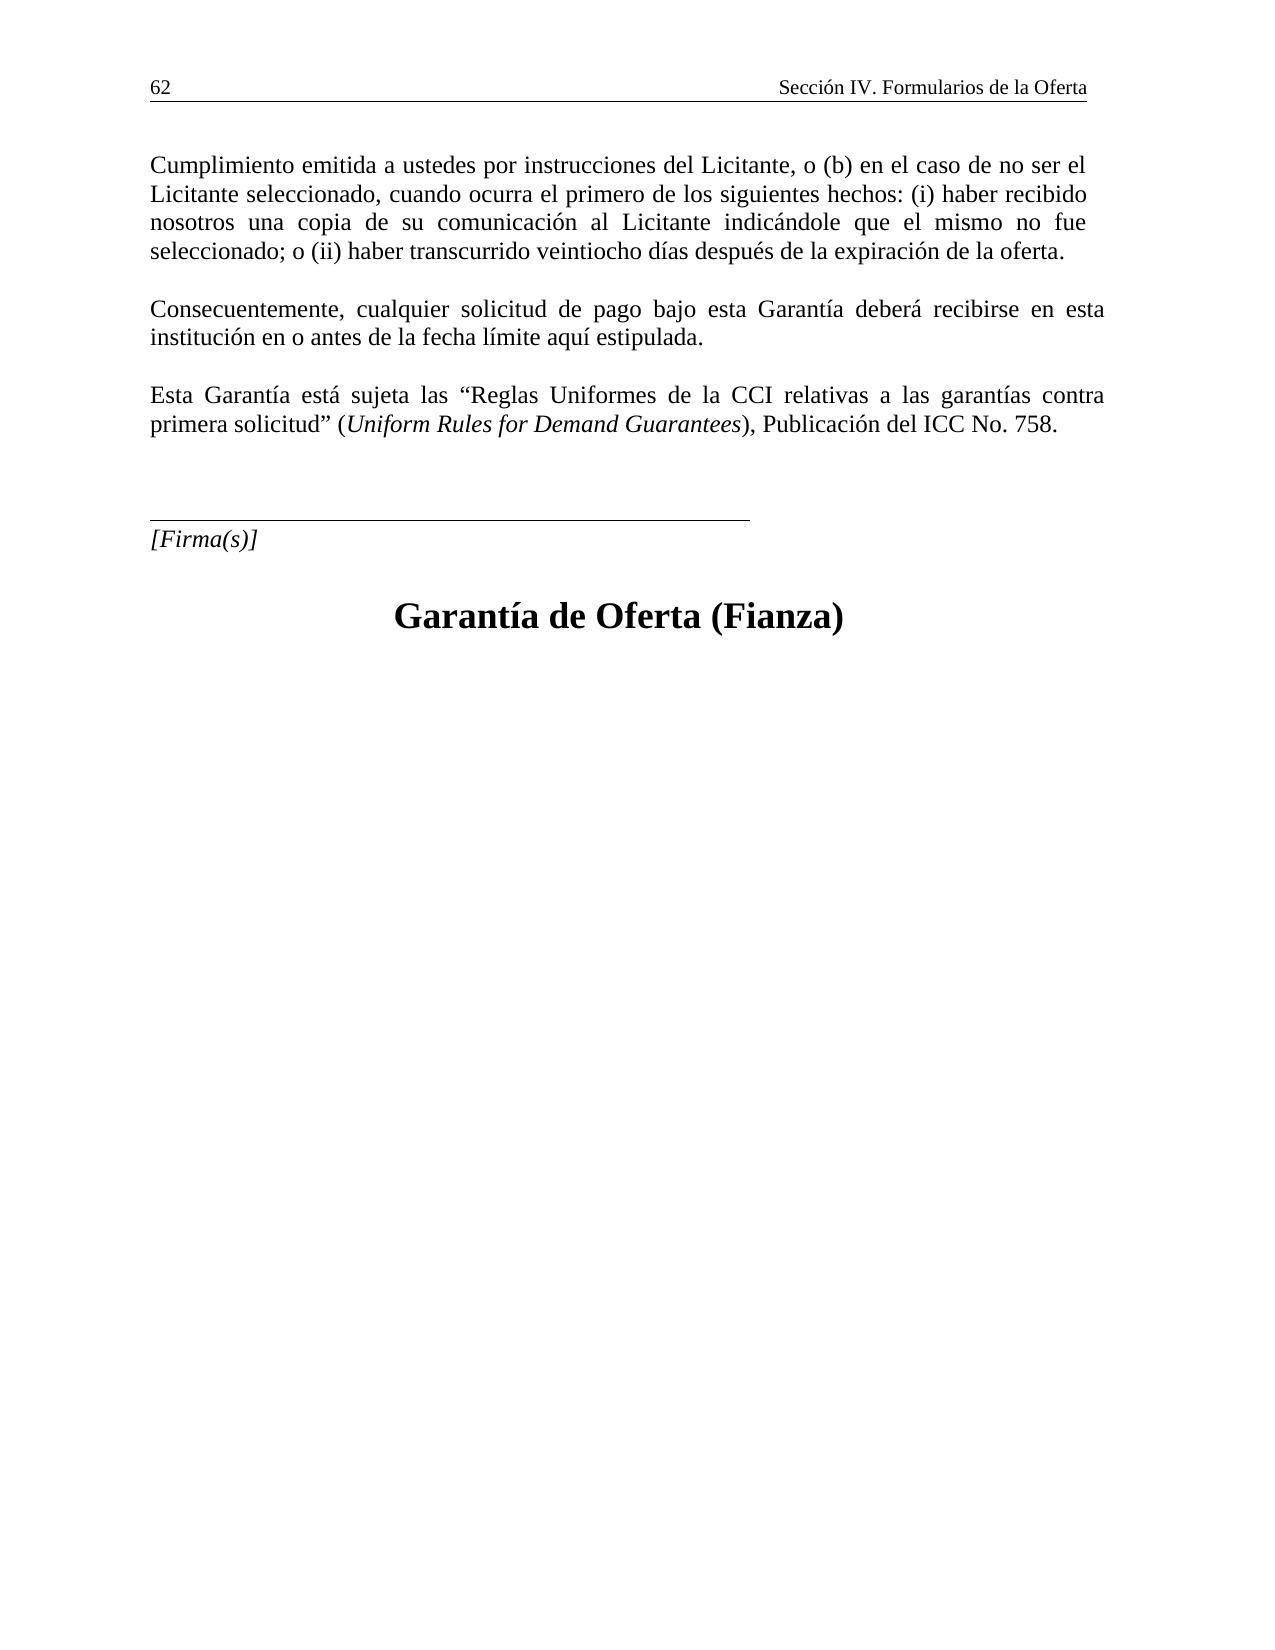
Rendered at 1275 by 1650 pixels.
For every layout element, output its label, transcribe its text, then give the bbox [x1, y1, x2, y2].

list Consecuentemente, cualquier solicitud de pago bajo esta Garantía deberá recibirse en esta institución en o antes de la fecha límite aquí estipulada. [150, 294, 1106, 351]
text Garantía de Oferta (Fianza) [150, 594, 1087, 637]
list [Firma(s)] [150, 524, 1162, 552]
list Esta Garantía está sujeta las “Reglas Uniformes de la CCI relativas a las garantías contra primera solicitud” (Uniform Rules for Demand Guarantees), Publicación del ICC No. 758. [150, 380, 1106, 437]
